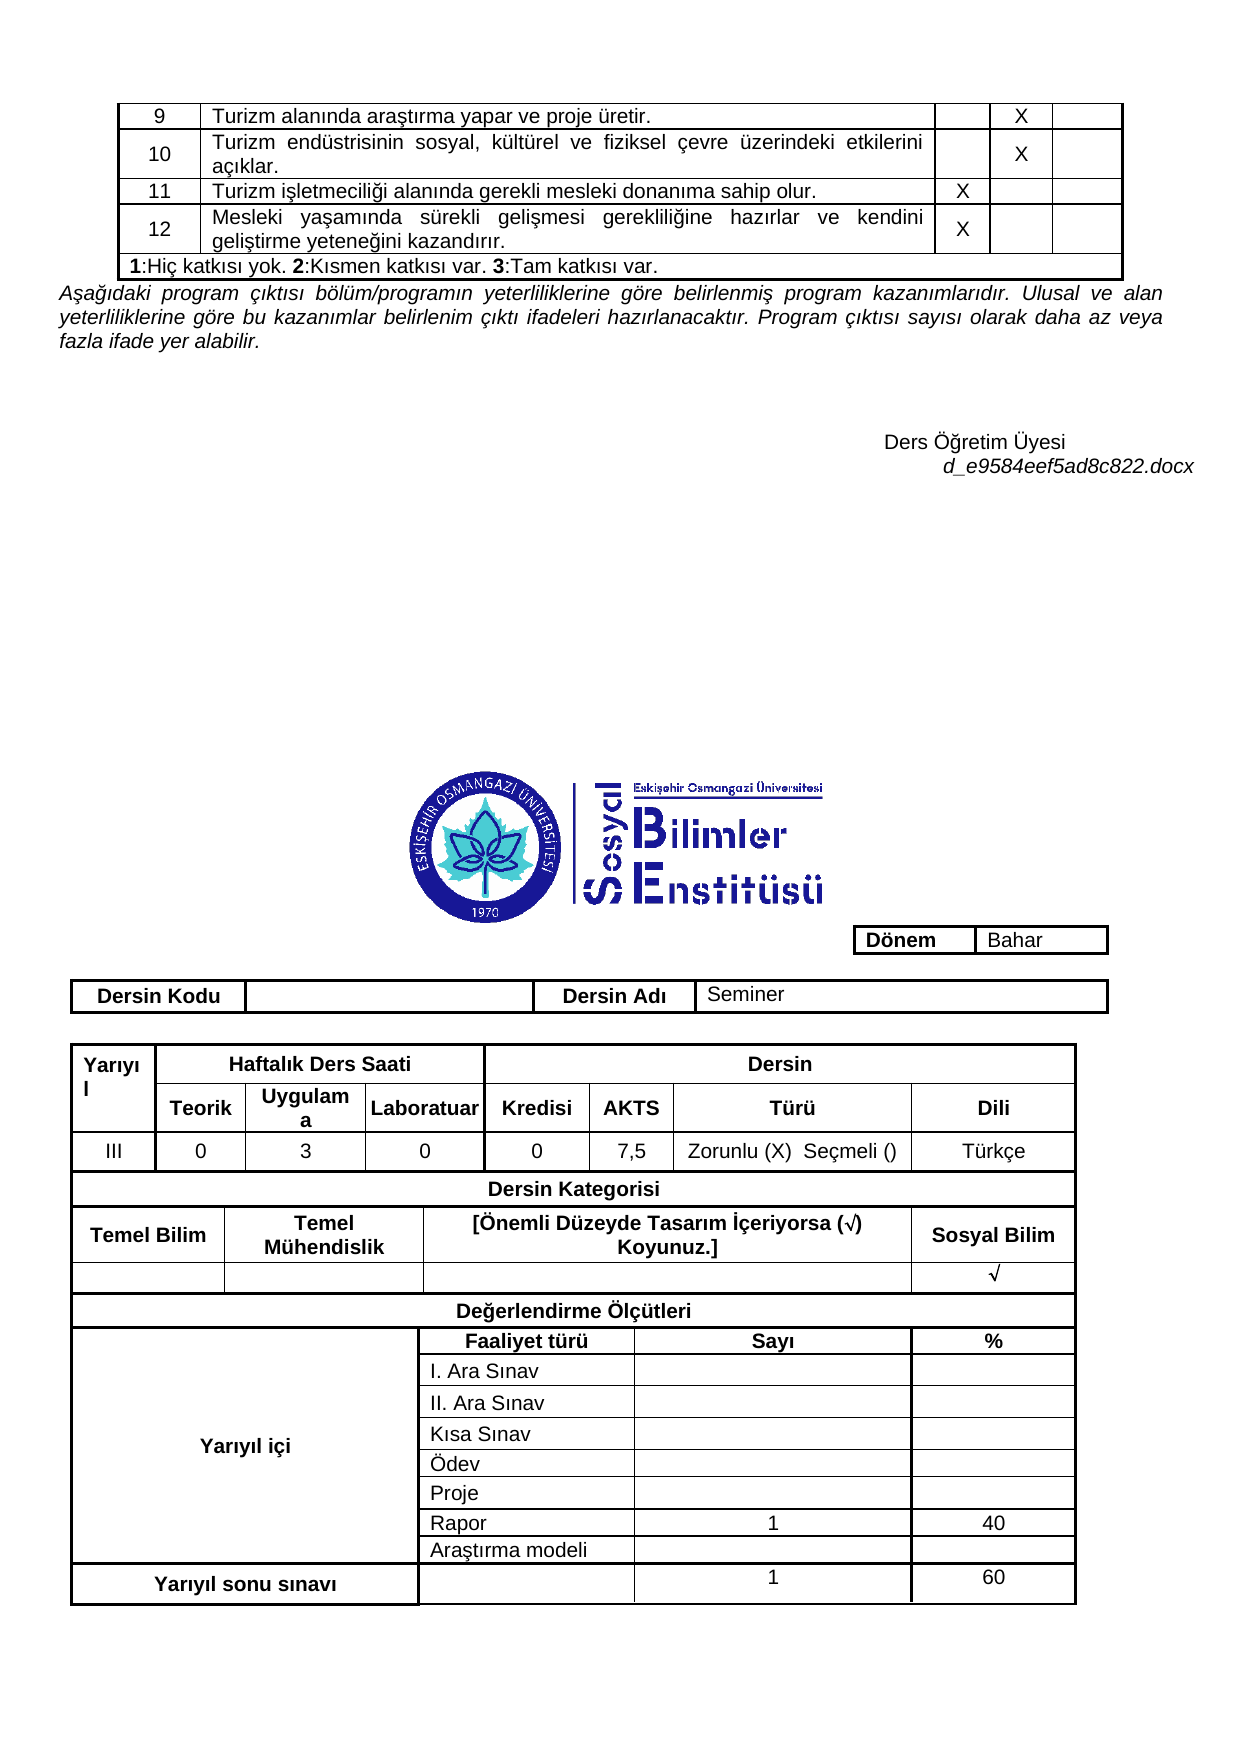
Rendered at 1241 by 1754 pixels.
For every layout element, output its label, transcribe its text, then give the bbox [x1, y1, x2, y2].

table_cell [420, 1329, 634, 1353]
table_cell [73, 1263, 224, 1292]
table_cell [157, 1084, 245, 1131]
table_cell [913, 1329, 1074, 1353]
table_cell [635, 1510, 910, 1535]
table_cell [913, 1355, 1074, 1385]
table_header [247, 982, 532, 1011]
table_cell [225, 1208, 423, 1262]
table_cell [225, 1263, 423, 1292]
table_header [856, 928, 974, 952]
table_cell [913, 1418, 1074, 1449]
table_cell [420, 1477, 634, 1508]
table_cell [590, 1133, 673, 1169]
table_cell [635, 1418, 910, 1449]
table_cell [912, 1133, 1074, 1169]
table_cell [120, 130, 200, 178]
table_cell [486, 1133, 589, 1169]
text Ders Öğretim Üyesi [177, 430, 1066, 454]
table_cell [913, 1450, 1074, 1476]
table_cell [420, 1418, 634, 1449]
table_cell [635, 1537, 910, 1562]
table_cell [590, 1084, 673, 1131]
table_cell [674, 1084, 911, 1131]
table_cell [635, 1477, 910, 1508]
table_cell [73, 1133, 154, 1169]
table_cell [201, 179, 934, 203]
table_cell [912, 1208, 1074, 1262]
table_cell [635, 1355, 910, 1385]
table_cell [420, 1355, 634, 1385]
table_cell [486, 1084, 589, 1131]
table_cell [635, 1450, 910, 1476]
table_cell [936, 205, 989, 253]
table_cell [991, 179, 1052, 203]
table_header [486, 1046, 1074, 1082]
text Aşağıdaki program çıktısı bölüm/programın yeterliliklerine göre belirlenmiş program kazanımlarıdır. Ulusal ve alan yeterliliklerine göre bu kazanımlar belirlenim çıktı ifadeleri hazırlanacaktır. Program çıktısı sayısı olarak daha az veya fazla ifade yer alabilir. [59, 281, 1166, 353]
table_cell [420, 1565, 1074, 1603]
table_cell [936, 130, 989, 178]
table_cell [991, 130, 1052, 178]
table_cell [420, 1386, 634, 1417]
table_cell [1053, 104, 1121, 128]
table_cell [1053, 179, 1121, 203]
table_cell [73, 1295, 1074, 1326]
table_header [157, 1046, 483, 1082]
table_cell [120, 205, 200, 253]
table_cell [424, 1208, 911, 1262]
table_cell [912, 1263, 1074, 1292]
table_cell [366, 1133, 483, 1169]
picture [407, 765, 833, 925]
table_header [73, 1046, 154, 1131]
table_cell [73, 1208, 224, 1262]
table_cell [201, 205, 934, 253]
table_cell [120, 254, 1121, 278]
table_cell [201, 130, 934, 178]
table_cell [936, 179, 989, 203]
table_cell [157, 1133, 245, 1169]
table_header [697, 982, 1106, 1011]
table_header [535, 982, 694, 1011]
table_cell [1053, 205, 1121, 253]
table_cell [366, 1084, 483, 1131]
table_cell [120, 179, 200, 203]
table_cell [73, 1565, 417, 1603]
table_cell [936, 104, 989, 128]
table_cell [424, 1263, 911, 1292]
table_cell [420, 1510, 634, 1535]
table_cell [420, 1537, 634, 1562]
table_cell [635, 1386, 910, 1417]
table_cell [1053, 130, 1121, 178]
text SBE-OU-01 [177, 454, 1196, 478]
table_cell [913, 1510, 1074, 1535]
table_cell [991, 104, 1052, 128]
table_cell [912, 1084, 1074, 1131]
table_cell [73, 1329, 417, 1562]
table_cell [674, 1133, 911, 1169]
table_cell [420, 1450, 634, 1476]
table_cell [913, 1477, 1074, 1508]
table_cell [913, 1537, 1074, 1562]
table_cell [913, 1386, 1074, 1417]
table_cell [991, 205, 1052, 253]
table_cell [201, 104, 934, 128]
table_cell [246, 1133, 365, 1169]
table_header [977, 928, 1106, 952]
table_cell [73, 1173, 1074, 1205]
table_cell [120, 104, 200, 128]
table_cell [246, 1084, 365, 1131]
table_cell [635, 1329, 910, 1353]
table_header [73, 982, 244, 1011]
